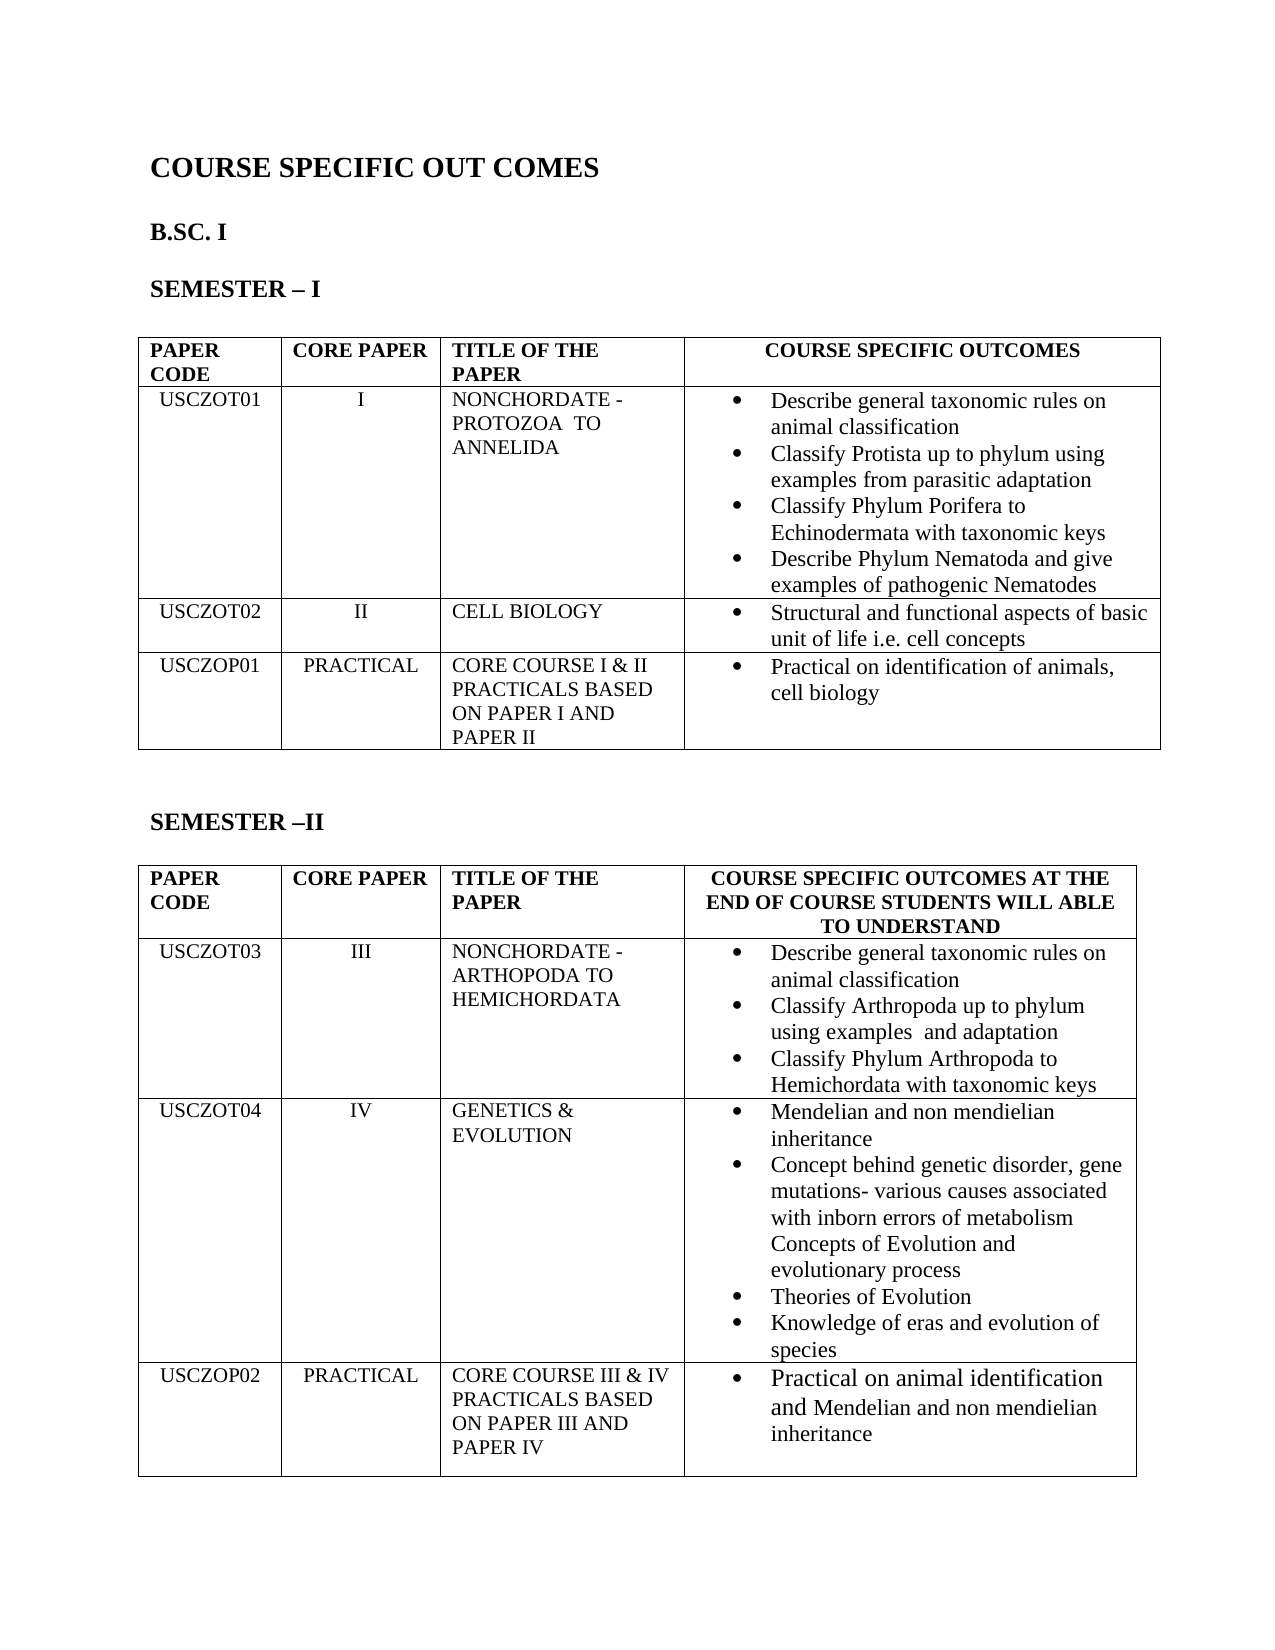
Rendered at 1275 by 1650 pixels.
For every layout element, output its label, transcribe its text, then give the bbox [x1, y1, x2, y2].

table_cell USCZOT01 [139, 387, 281, 598]
text SEMESTER –II [150, 807, 1125, 836]
table_cell Mendelian and non mendielian inheritance Concept behind genetic disorder, gene mutations- various causes associated with inborn errors of metabolism Concepts of Evolution and evolutionary process Theories of Evolution Knowledge of eras and evolution of species [685, 1099, 1136, 1362]
table_cell Nonchordate - Protozoa to Annelida [441, 387, 684, 598]
table_header Paper Code [139, 338, 281, 386]
table_cell CORE COURSE I & II Practicals based on paper I and Paper II [441, 653, 684, 749]
table_header Core Paper [282, 866, 440, 938]
table_header Title of the Paper [441, 338, 684, 386]
table_cell Structural and functional aspects of basic unit of life i.e. cell concepts [685, 599, 1160, 652]
table_cell USCZOT02 [139, 599, 281, 652]
table_cell Cell biology [441, 599, 684, 652]
table_cell Practical on animal identification and Mendelian and non mendielian inheritance [685, 1363, 1136, 1476]
table_cell Nonchordate - Arthopoda to HemichordatA [441, 939, 684, 1097]
table_cell I [282, 387, 440, 598]
table_cell PRACTICAL [282, 1363, 440, 1476]
table_cell USCZOT04 [139, 1099, 281, 1362]
table_cell Genetics & Evolution [441, 1099, 684, 1362]
table_header Core Paper [282, 338, 440, 386]
text Semester – I [150, 274, 1125, 303]
table_cell USCZOP01 [139, 653, 281, 749]
text Course Specific out comes [150, 150, 1125, 183]
table_cell CORE COURSE III & IV Practicals based on paper III and Paper IV [441, 1363, 684, 1476]
table_cell III [282, 939, 440, 1097]
table_cell II [282, 599, 440, 652]
table_header Course specific outcomes At the end of course students will able to understand [685, 866, 1136, 938]
table_cell PRACTICAL [282, 653, 440, 749]
table_cell Practical on identification of animals, cell biology [685, 653, 1160, 749]
table_header Paper Code [139, 866, 281, 938]
table_header Course specific outcomes [685, 338, 1160, 386]
table_cell IV [282, 1099, 440, 1362]
table_cell USCZOP02 [139, 1363, 281, 1476]
text B.Sc. I [150, 217, 1125, 246]
table_cell Describe general taxonomic rules on animal classification Classify Protista up to phylum using examples from parasitic adaptation Classify Phylum Porifera to Echinodermata with taxonomic keys Describe Phylum Nematoda and give examples of pathogenic Nematodes [685, 387, 1160, 598]
table_cell USCZOT03 [139, 939, 281, 1097]
table_header Title of the Paper [441, 866, 684, 938]
table_cell Describe general taxonomic rules on animal classification Classify Arthropoda up to phylum using examples and adaptation Classify Phylum Arthropoda to Hemichordata with taxonomic keys [685, 939, 1136, 1097]
